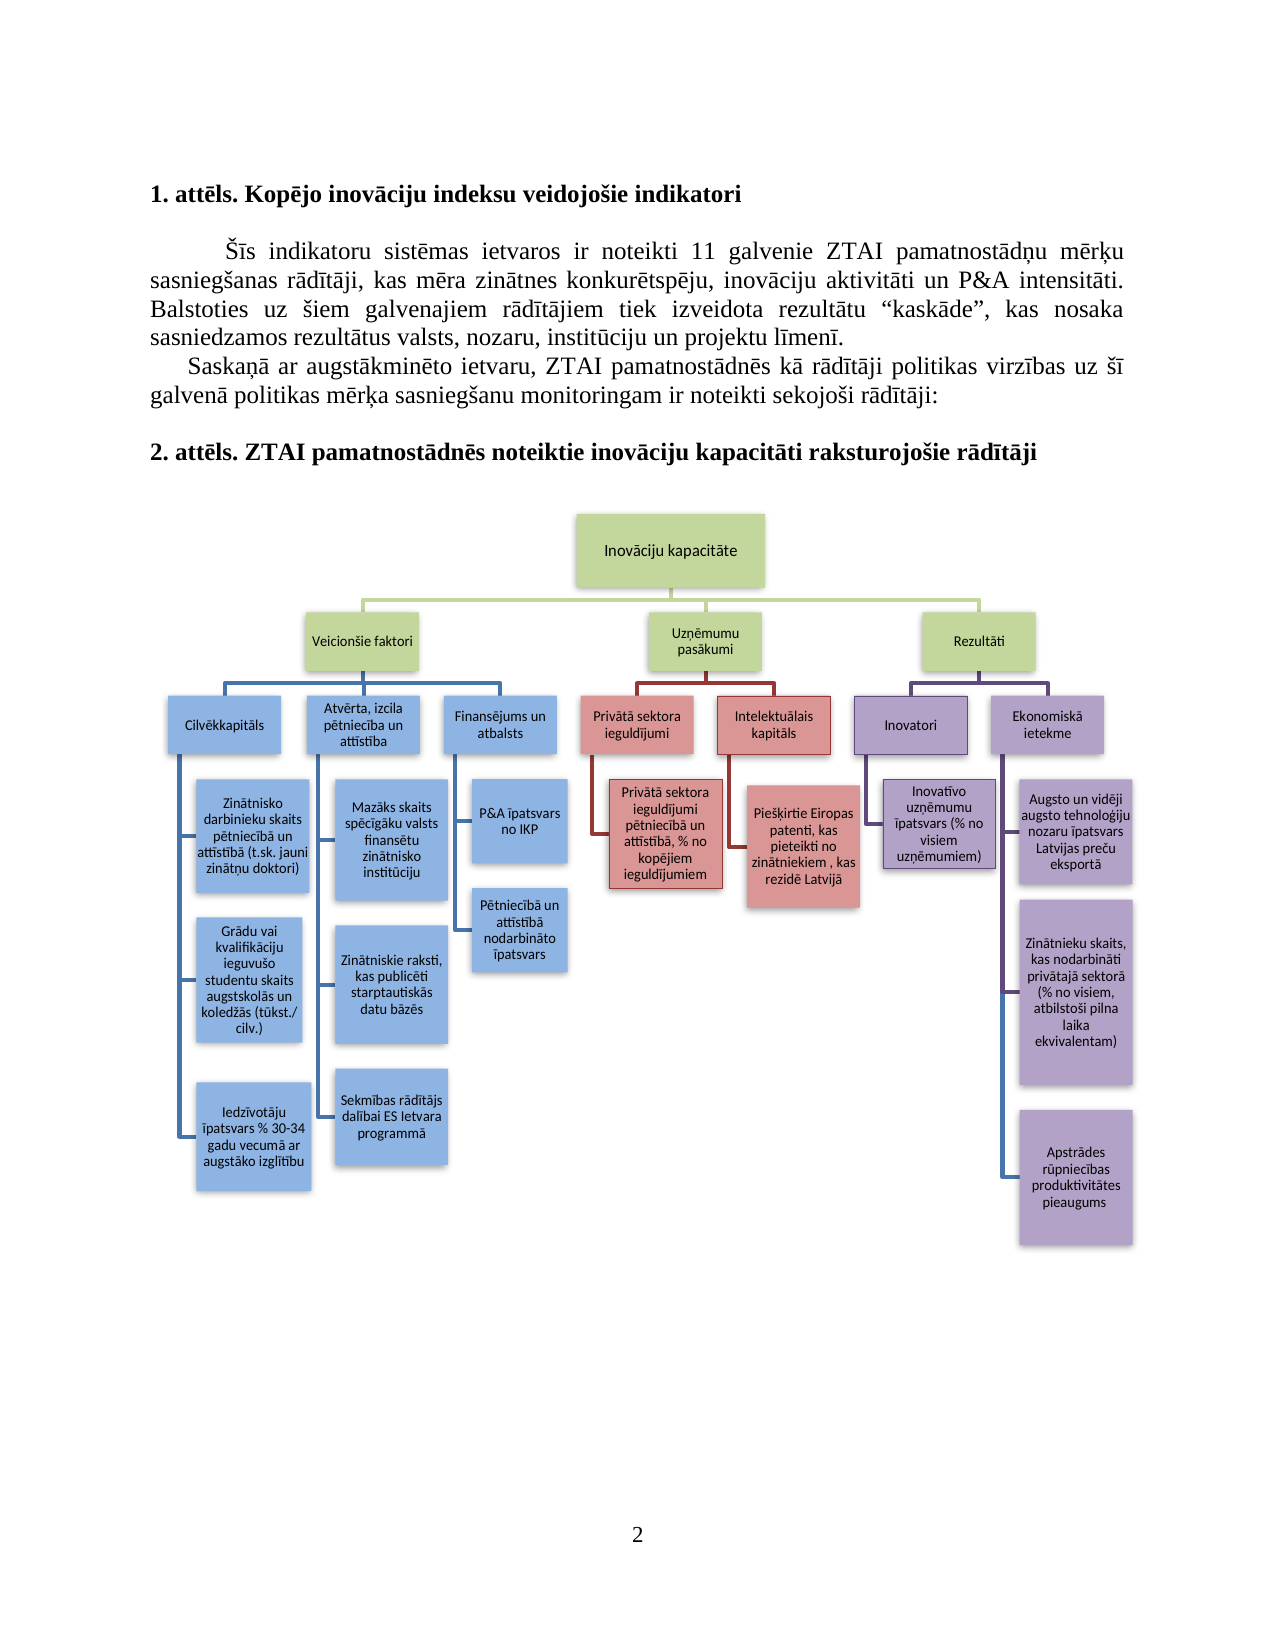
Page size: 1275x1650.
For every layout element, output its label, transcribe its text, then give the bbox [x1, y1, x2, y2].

text 1. attēls. Kopējo inovāciju indeksu veidojošie indikatori [150, 179, 1125, 207]
text Šīs indikatoru sistēmas ietvaros ir noteikti 11 galvenie ZTAI pamatnostādņu mērķu sasniegšanas rādītāji, kas mēra zinātnes konkurētspēju, inovāciju aktivitāti un P&A intensitāti. Balstoties uz šiem galvenajiem rādītājiem tiek izveidota rezultātu “kaskāde”, kas nosaka sasniedzamos rezultātus valsts, nozaru, institūciju un projektu līmenī. [150, 236, 1125, 351]
text 2. attēls. ZTAI pamatnostādnēs noteiktie inovāciju kapacitāti raksturojošie rādītāji [150, 437, 1125, 466]
text Saskaņā ar augstākminēto ietvaru, ZTAI pamatnostādnēs kā rādītāji politikas virzības uz šī galvenā politikas mērķa sasniegšanu monitoringam ir noteikti sekojoši rādītāji: [150, 351, 1125, 409]
